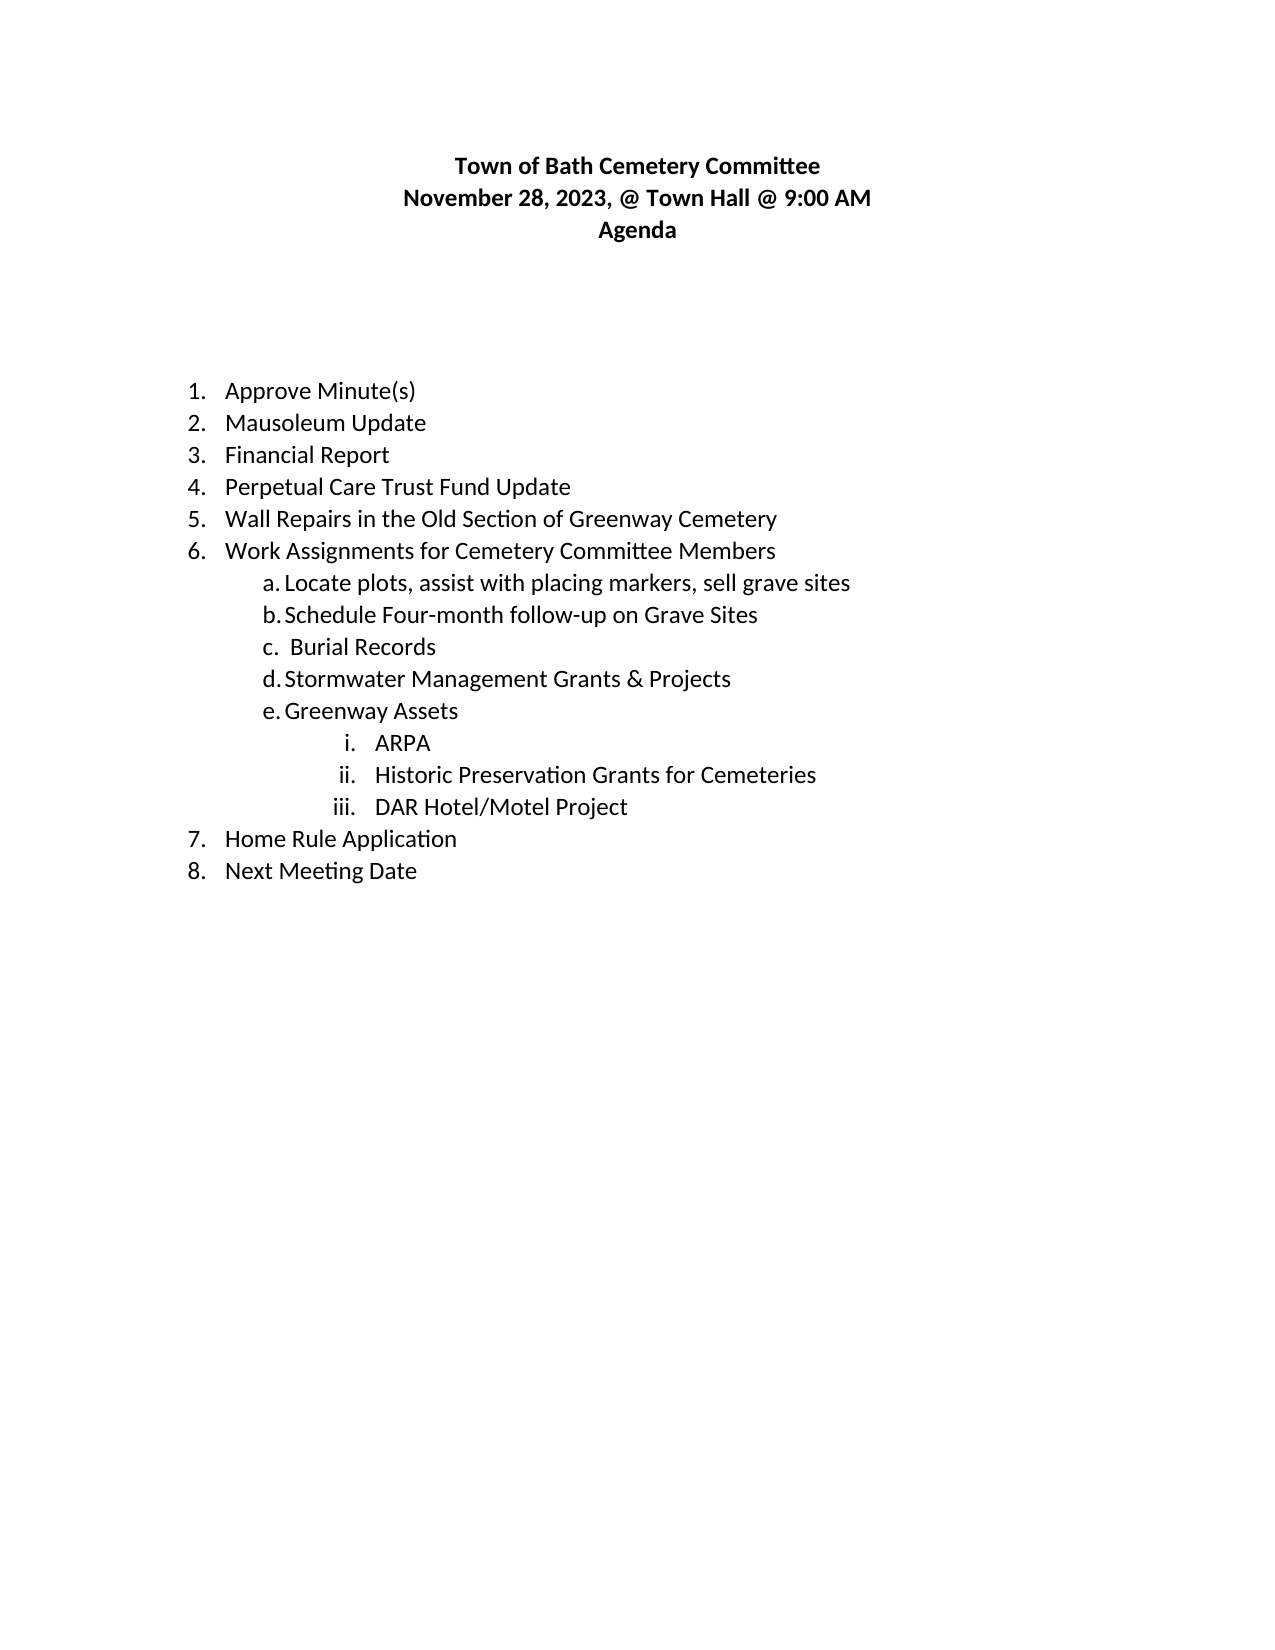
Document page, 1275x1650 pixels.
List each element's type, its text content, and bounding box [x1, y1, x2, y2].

list Burial Records [262, 631, 1125, 662]
list Wall Repairs in the Old Section of Greenway Cemetery [187, 503, 1125, 534]
list ARPA [356, 727, 1125, 757]
list Perpetual Care Trust Fund Update [187, 471, 1125, 502]
text Town of Bath Cemetery Committee [150, 150, 1125, 181]
list Work Assignments for Cemetery Committee Members [187, 535, 1125, 566]
list Schedule Four-month follow-up on Grave Sites [262, 599, 1125, 629]
list Next Meeting Date [187, 855, 1125, 885]
list Stormwater Management Grants & Projects [262, 663, 1125, 693]
text November 28, 2023, @ Town Hall @ 9:00 AM [150, 182, 1125, 212]
list DAR Hotel/Motel Project [356, 791, 1125, 821]
list Greenway Assets [262, 695, 1125, 726]
list Home Rule Application [187, 823, 1125, 853]
list Locate plots, assist with placing markers, sell grave sites [262, 567, 1125, 598]
list Historic Preservation Grants for Cemeteries [356, 759, 1125, 789]
text Agenda [150, 214, 1125, 244]
list Approve Minute(s) [187, 375, 1125, 406]
list Mausoleum Update [187, 407, 1125, 438]
list Financial Report [187, 439, 1125, 470]
